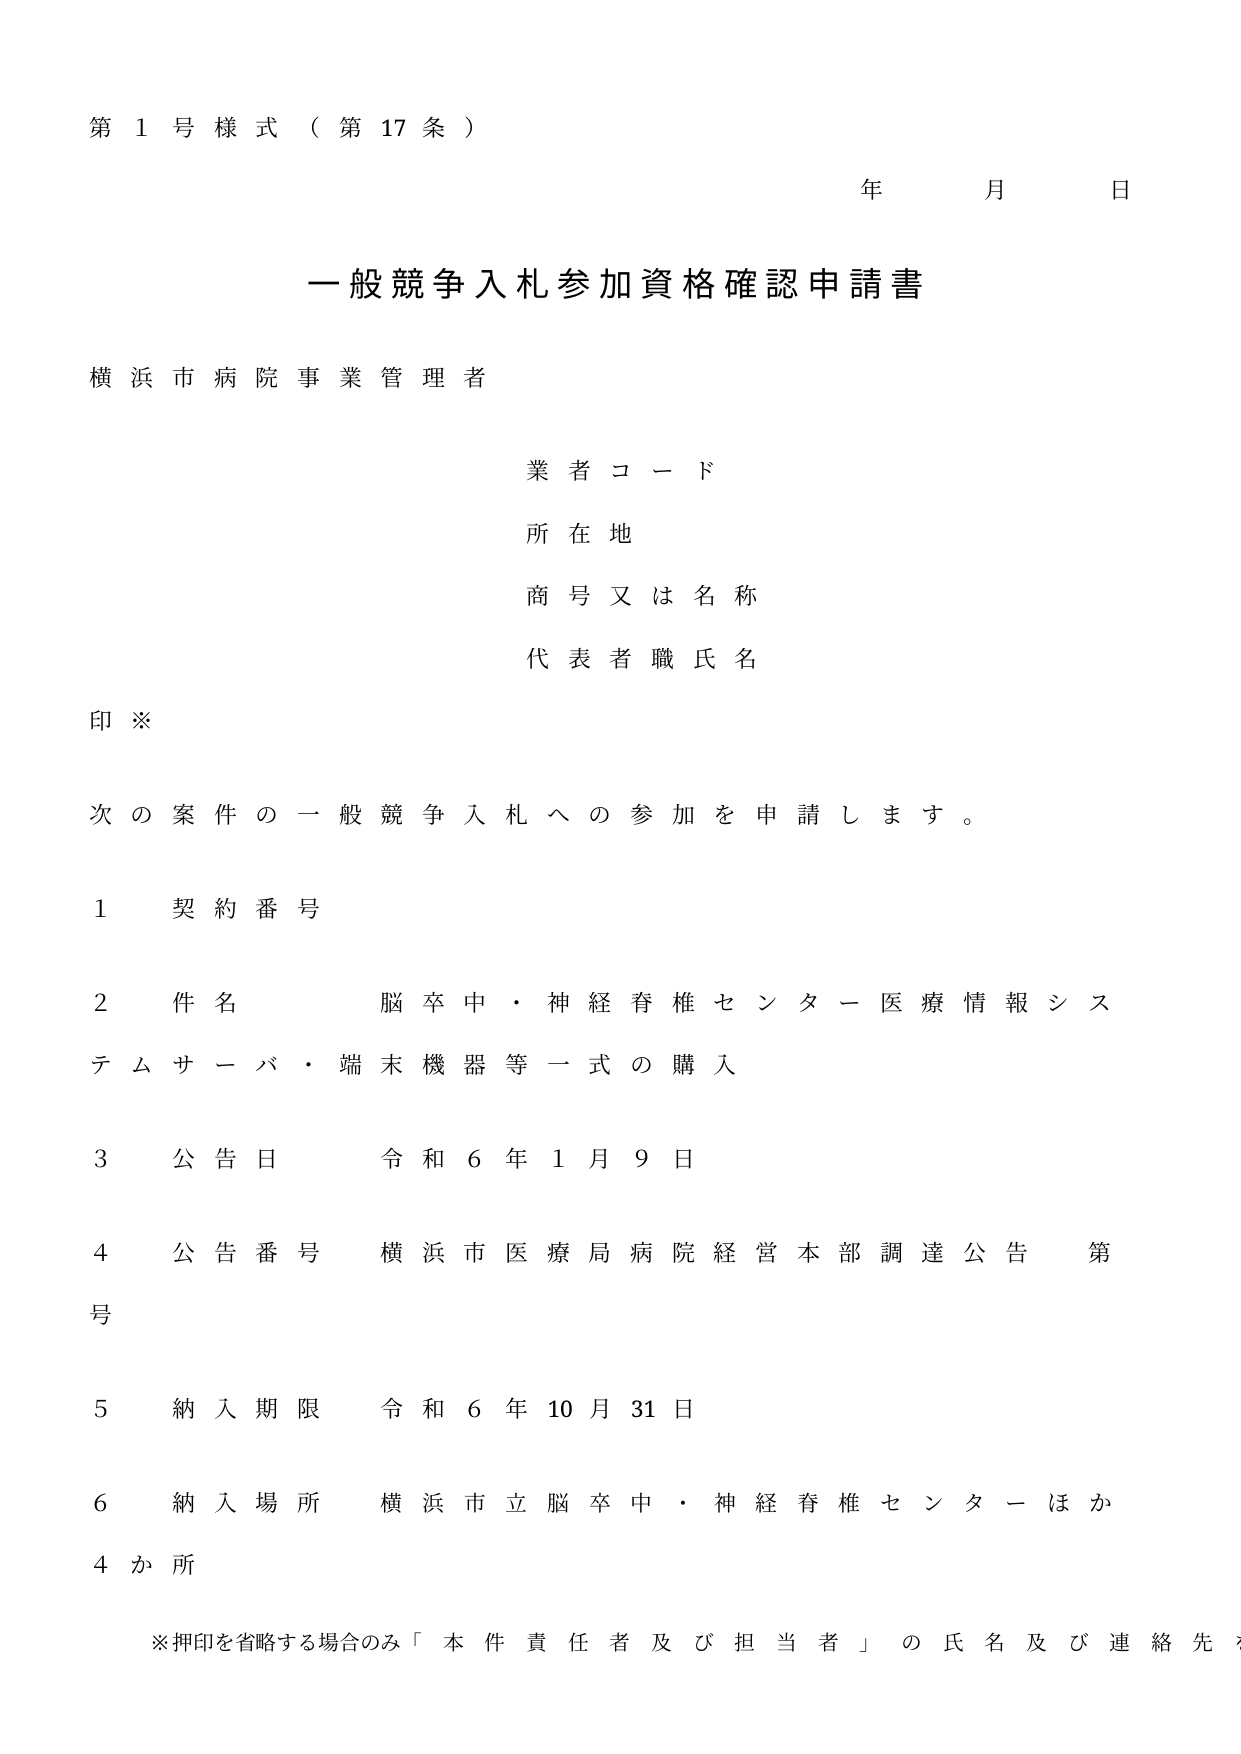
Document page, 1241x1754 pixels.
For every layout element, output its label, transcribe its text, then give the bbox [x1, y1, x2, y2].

text 第１号様式（第17条） [89, 95, 1151, 157]
text ４ 公告番号 横浜市医療局病院経営本部調達公告 第 号 [89, 1220, 1151, 1345]
text 次の案件の一般競争入札への参加を申請します。 [89, 782, 1151, 845]
text ２ 件名 脳卒中・神経脊椎センター医療情報システムサーバ・端末機器等一式の購入 [89, 970, 1151, 1095]
text 所在地 [89, 501, 1151, 564]
text 一般競争入札参加資格確認申請書 [89, 251, 1151, 314]
text ５ 納入期限 令和６年10月31日 [89, 1376, 1151, 1439]
text 業者コード [89, 439, 1151, 501]
text 年 月 日 [89, 157, 1151, 220]
text １ 契約番号 [89, 876, 1151, 939]
text 代表者職氏名 印※ [89, 626, 1151, 751]
text ※押印を省略する場合のみ「本件責任者及び担当者」の氏名及び連絡先を記載すること。 [89, 1626, 1151, 1657]
text 商号又は名称 [89, 564, 1151, 626]
text ６ 納入場所 横浜市立脳卒中・神経脊椎センターほか４か所 [89, 1470, 1151, 1595]
text 横浜市病院事業管理者 [89, 345, 1151, 407]
text ３ 公告日 令和６年１月９日 [89, 1126, 1151, 1189]
